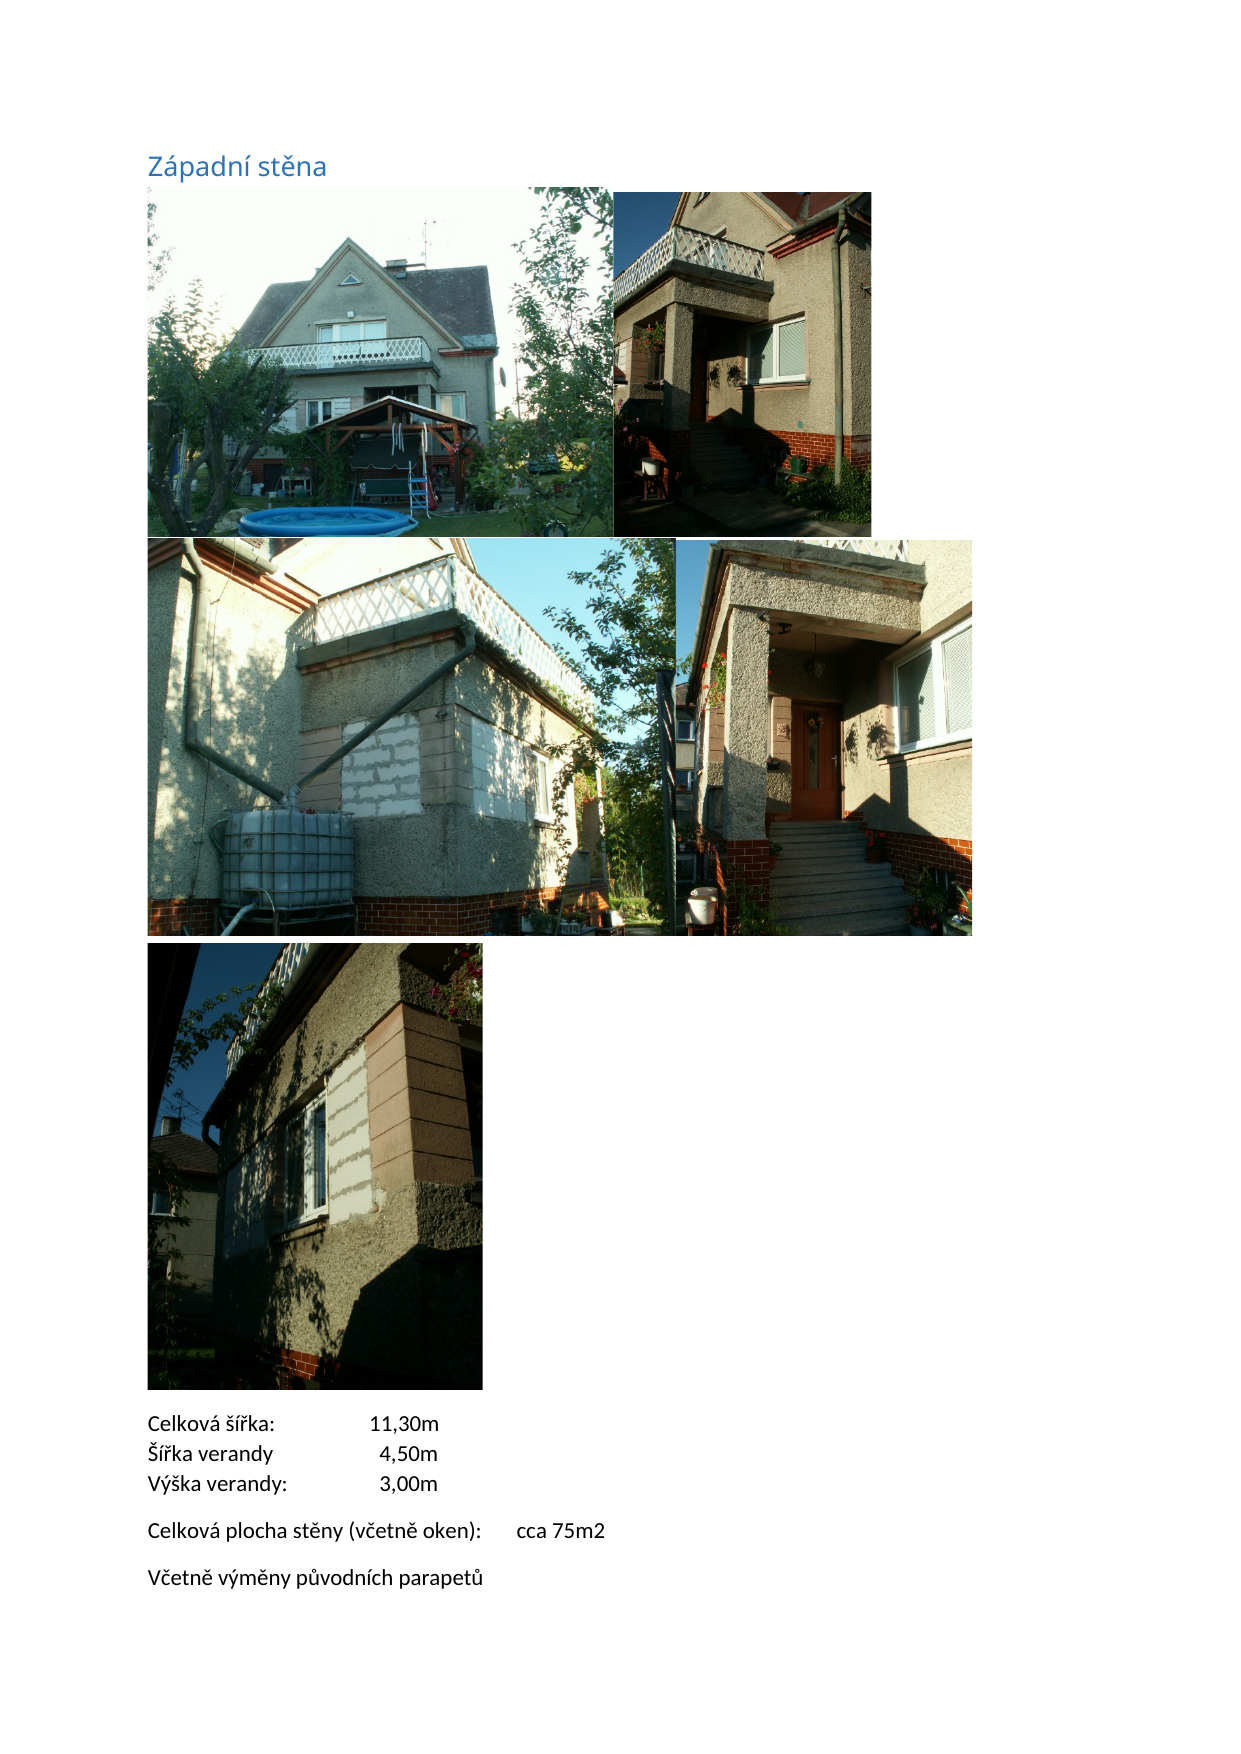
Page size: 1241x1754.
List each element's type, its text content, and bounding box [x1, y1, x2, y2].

subtitle Západní stěna [148, 148, 1093, 184]
picture [147, 187, 872, 537]
picture [147, 538, 973, 936]
text Celková šířka: 11,30m Šířka verandy 4,50m Výška verandy: 3,00m [148, 1409, 1093, 1497]
text Celková plocha stěny (včetně oken): cca 75m2 [148, 1516, 1093, 1544]
text Včetně výměny původních parapetů [148, 1563, 1093, 1591]
picture [147, 943, 483, 1390]
